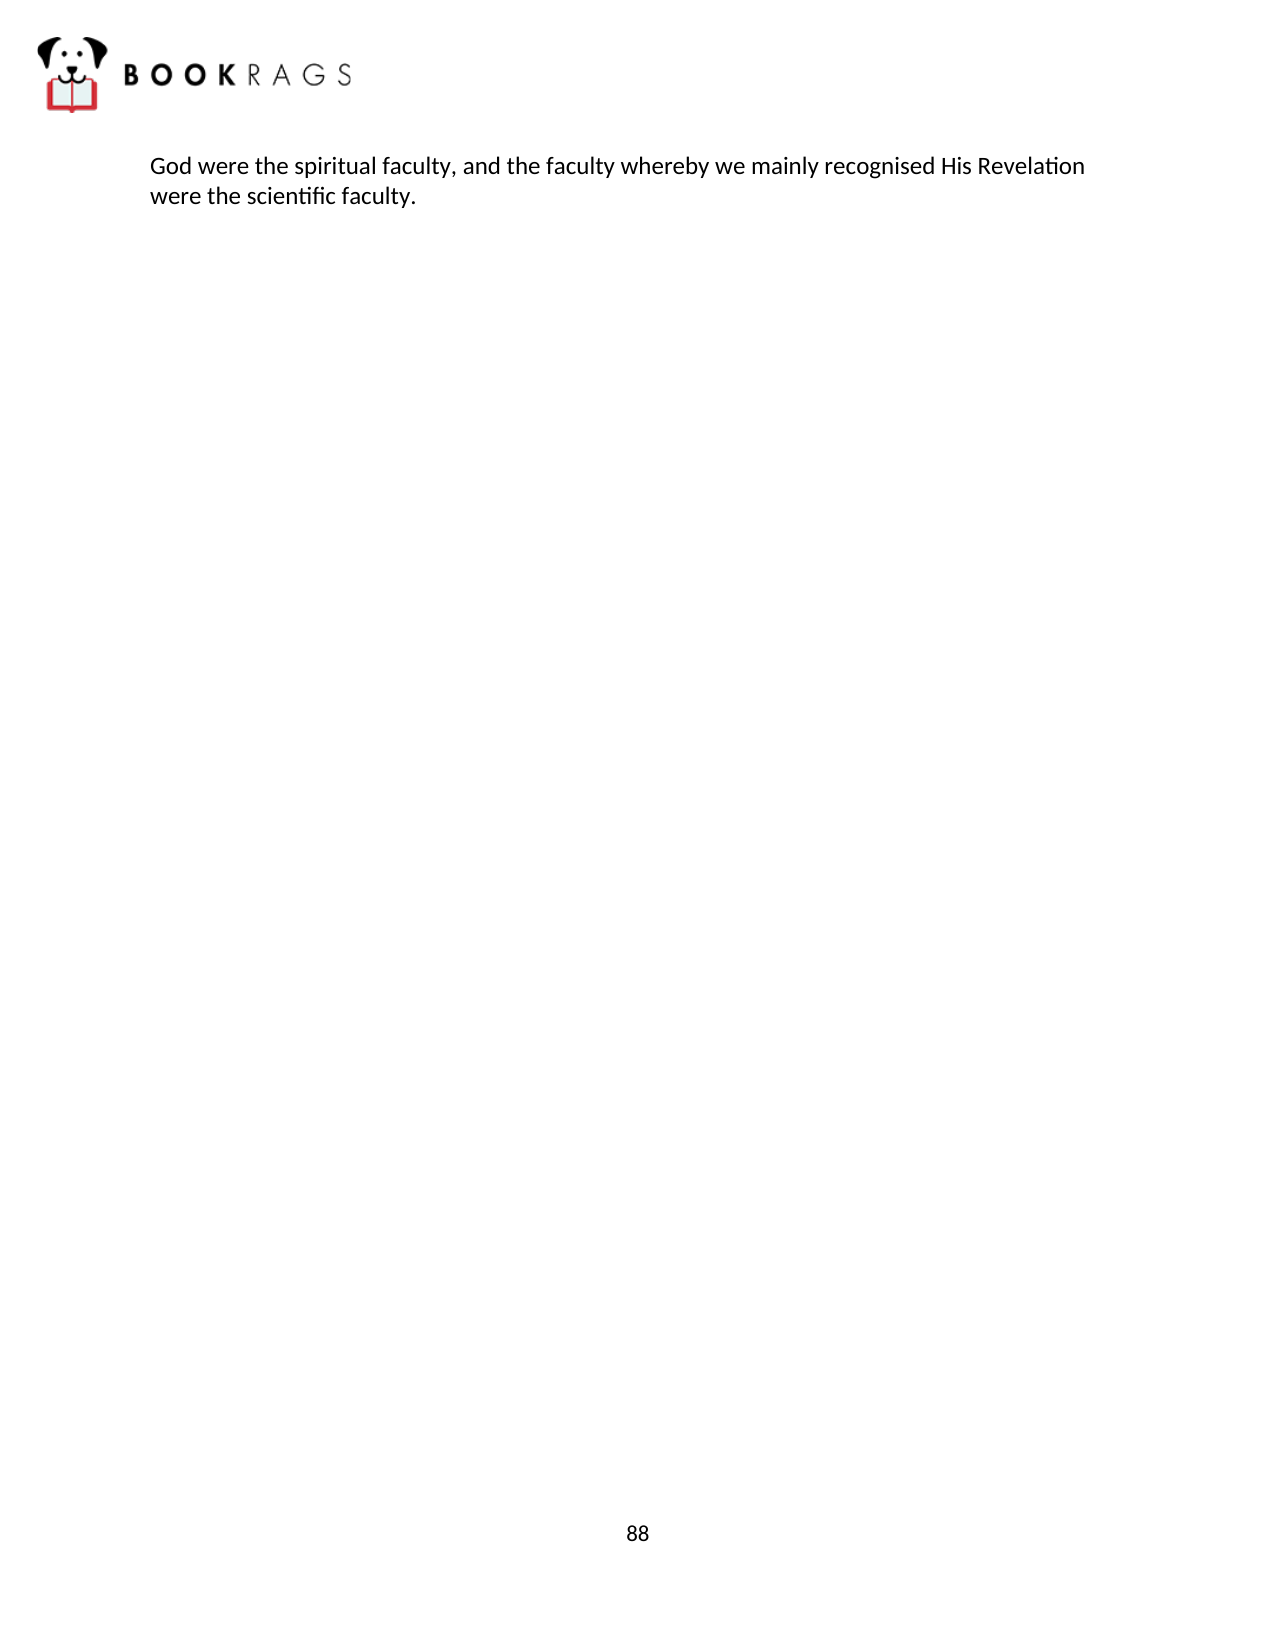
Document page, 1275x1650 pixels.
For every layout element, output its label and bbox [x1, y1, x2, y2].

picture [37, 37, 351, 113]
text [150, 150, 1125, 211]
